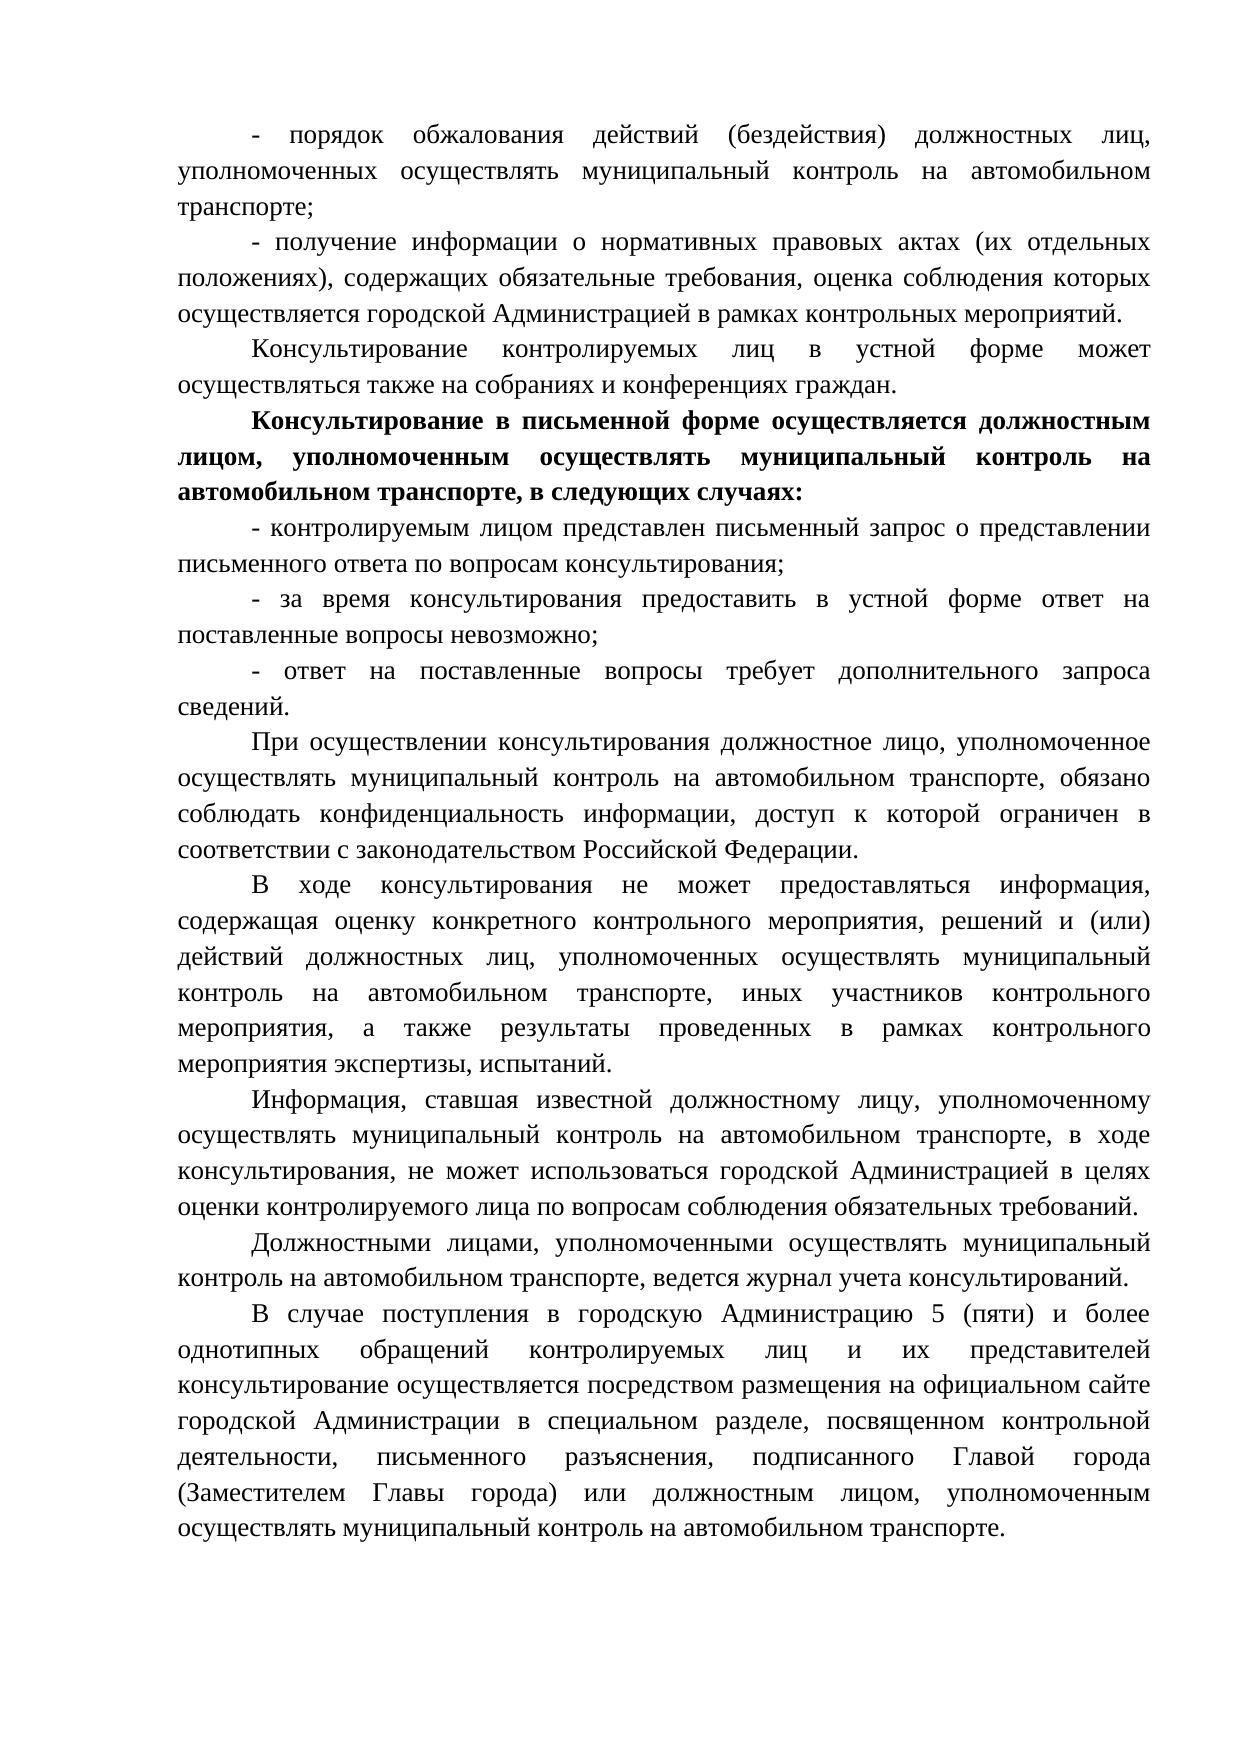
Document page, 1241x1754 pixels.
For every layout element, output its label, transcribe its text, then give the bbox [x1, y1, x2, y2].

text При осуществлении консультирования должностное лицо, уполномоченное осуществлять муниципальный контроль на автомобильном транспорте, обязано соблюдать конфиденциальность информации, доступ к которой ограничен в соответствии с законодательством Российской Федерации. [177, 726, 1152, 864]
text - ответ на поставленные вопросы требует дополнительного запроса сведений. [177, 654, 1152, 721]
text В случае поступления в городскую Администрацию 5 (пяти) и более однотипных обращений контролируемых лиц и их представителей консультирование осуществляется посредством размещения на официальном сайте городской Администрации в специальном разделе, посвященном контрольной деятельности, письменного разъяснения, подписанного Главой города (Заместителем Главы города) или должностным лицом, уполномоченным осуществлять муниципальный контроль на автомобильном транспорте. [177, 1297, 1152, 1543]
text В ходе консультирования не может предоставляться информация, содержащая оценку конкретного контрольного мероприятия, решений и (или) действий должностных лиц, уполномоченных осуществлять муниципальный контроль на автомобильном транспорте, иных участников контрольного мероприятия, а также результаты проведенных в рамках контрольного мероприятия экспертизы, испытаний. [177, 868, 1152, 1078]
text - получение информации о нормативных правовых актах (их отдельных положениях), содержащих обязательные требования, оценка соблюдения которых осуществляется городской Администрацией в рамках контрольных мероприятий. [177, 225, 1152, 328]
text Консультирование контролируемых лиц в устной форме может осуществляться также на собраниях и конференциях граждан. [177, 332, 1152, 399]
text Должностными лицами, уполномоченными осуществлять муниципальный контроль на автомобильном транспорте, ведется журнал учета консультирований. [177, 1226, 1152, 1293]
text Консультирование в письменной форме осуществляется должностным лицом, уполномоченным осуществлять муниципальный контроль на автомобильном транспорте, в следующих случаях: [177, 404, 1152, 507]
text - порядок обжалования действий (бездействия) должностных лиц, уполномоченных осуществлять муниципальный контроль на автомобильном транспорте; [177, 118, 1152, 221]
text Информация, ставшая известной должностному лицу, уполномоченному осуществлять муниципальный контроль на автомобильном транспорте, в ходе консультирования, не может использоваться городской Администрацией в целях оценки контролируемого лица по вопросам соблюдения обязательных требований. [177, 1083, 1152, 1221]
text - контролируемым лицом представлен письменный запрос о представлении письменного ответа по вопросам консультирования; [177, 511, 1152, 578]
text - за время консультирования предоставить в устной форме ответ на поставленные вопросы невозможно; [177, 583, 1152, 649]
